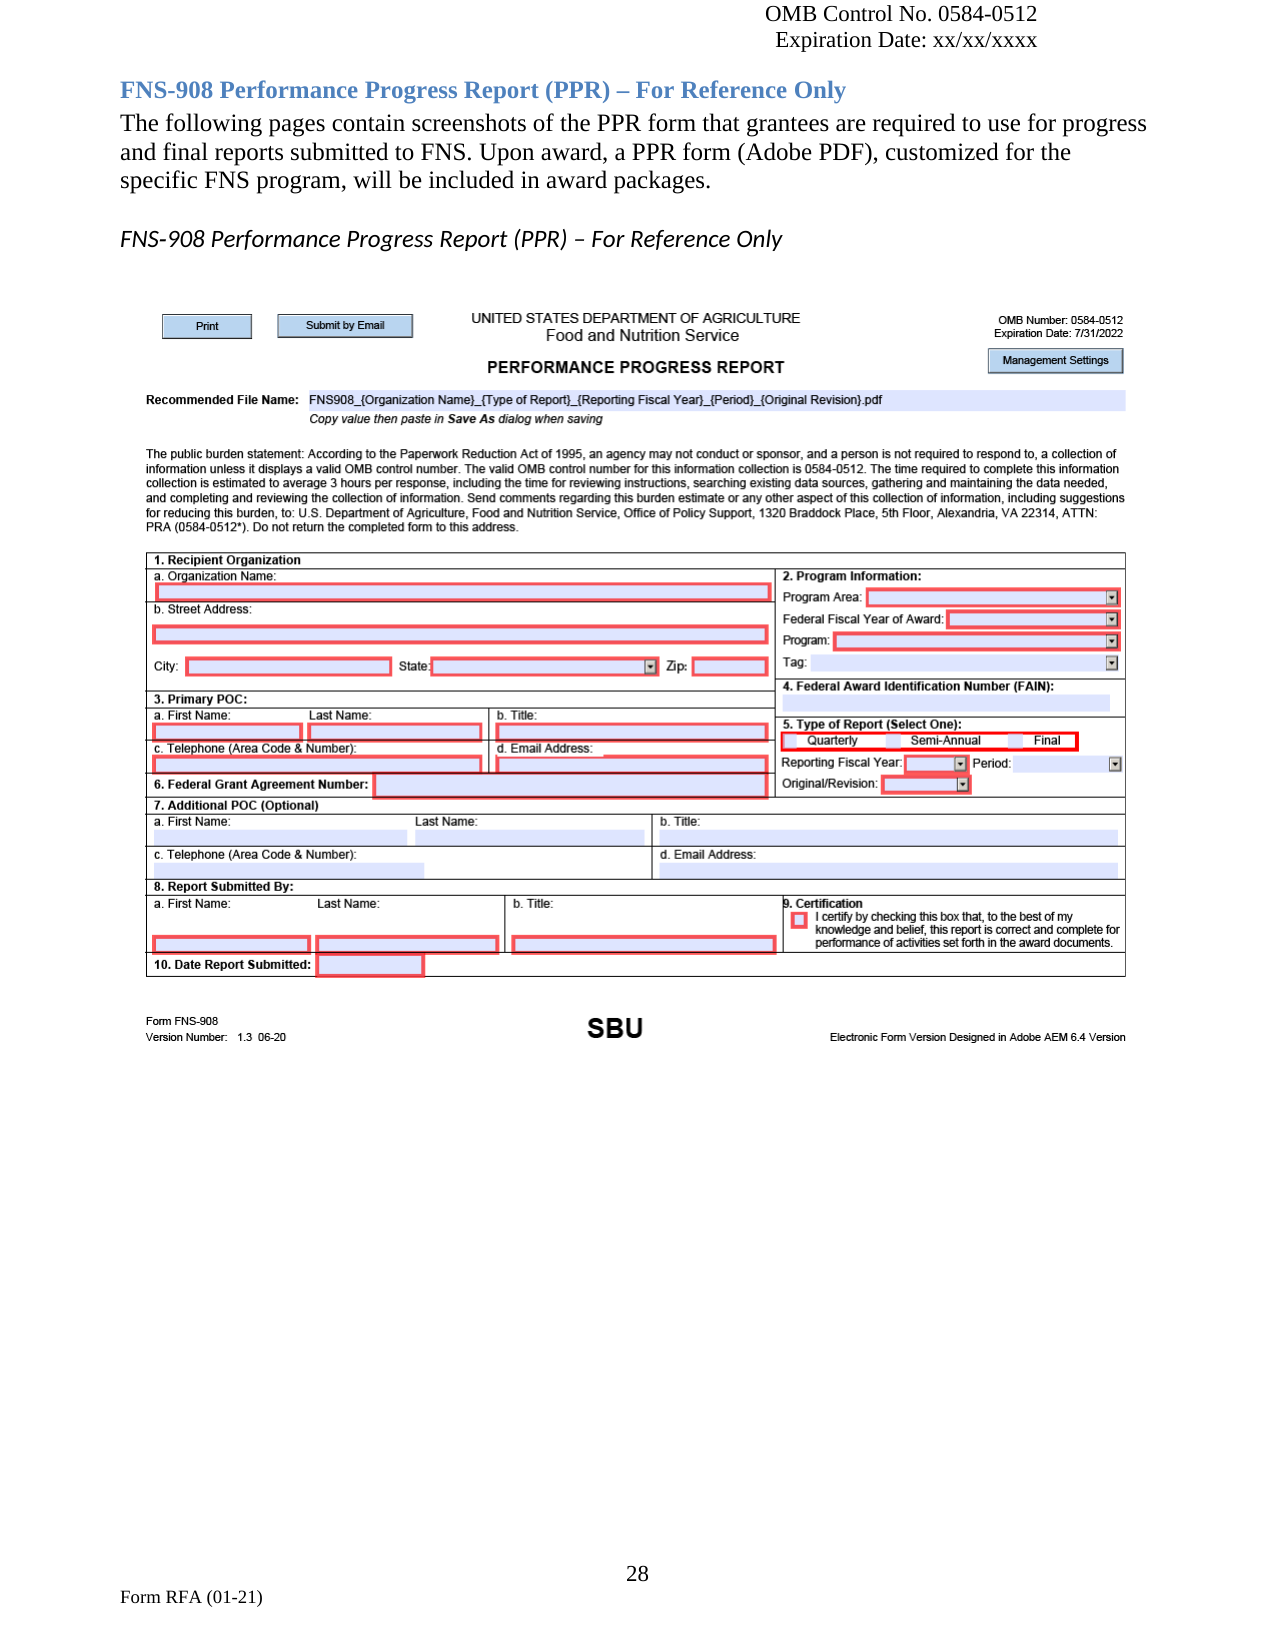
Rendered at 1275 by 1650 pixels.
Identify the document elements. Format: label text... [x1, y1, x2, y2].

picture [145, 313, 1126, 1043]
subtitle FNS-908 Performance Progress Report (PPR) – For Reference Only [120, 75, 1175, 104]
text The following pages contain screenshots of the PPR form that grantees are required to use for progress and final reports submitted to FNS. Upon award, a PPR form (Adobe PDF), customized for the specific FNS program, will be included in award packages. [120, 108, 1149, 194]
text FNS‐908 Performance Progress Report (PPR) – For Reference Only [120, 223, 1175, 253]
